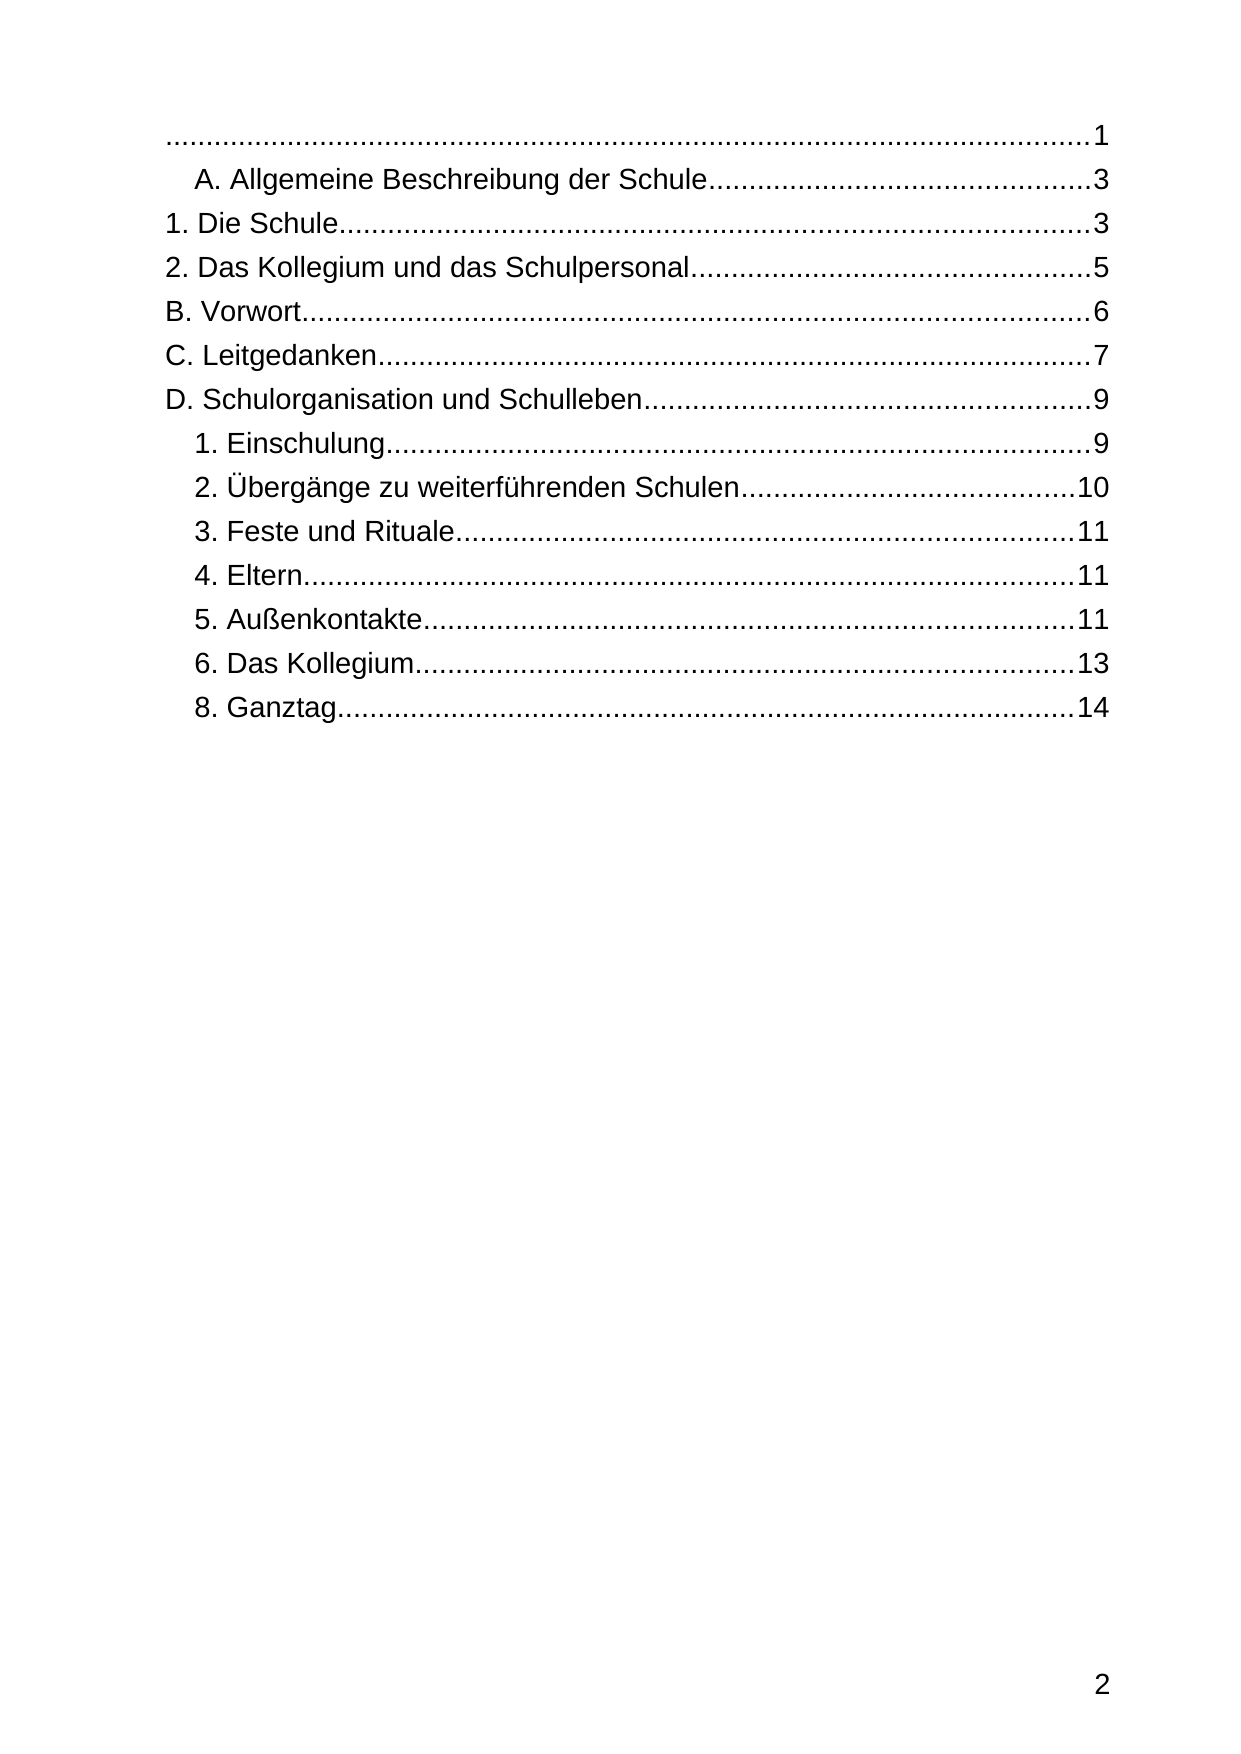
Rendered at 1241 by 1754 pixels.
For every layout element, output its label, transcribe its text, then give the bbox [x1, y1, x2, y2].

text 1. Die Schule 3 [165, 206, 1110, 239]
text B. Vorwort 6 [165, 294, 1110, 327]
text 3. Feste und Rituale 11 [194, 514, 1110, 547]
text 2. Das Kollegium und das Schulpersonal 5 [165, 250, 1110, 283]
text 1. Einschulung 9 [194, 426, 1110, 459]
text 8. Ganztag 14 [194, 689, 1110, 723]
text D. Schulorganisation und Schulleben 9 [165, 382, 1110, 415]
text C. Leitgedanken 7 [165, 338, 1110, 371]
text 6. Das Kollegium 13 [194, 646, 1110, 679]
text 1 [165, 118, 1110, 152]
text A. Allgemeine Beschreibung der Schule 3 [194, 162, 1110, 196]
text 4. Eltern 11 [194, 558, 1110, 591]
text 2. Übergänge zu weiterführenden Schulen 10 [194, 470, 1110, 503]
text 5. Außenkontakte 11 [194, 602, 1110, 635]
